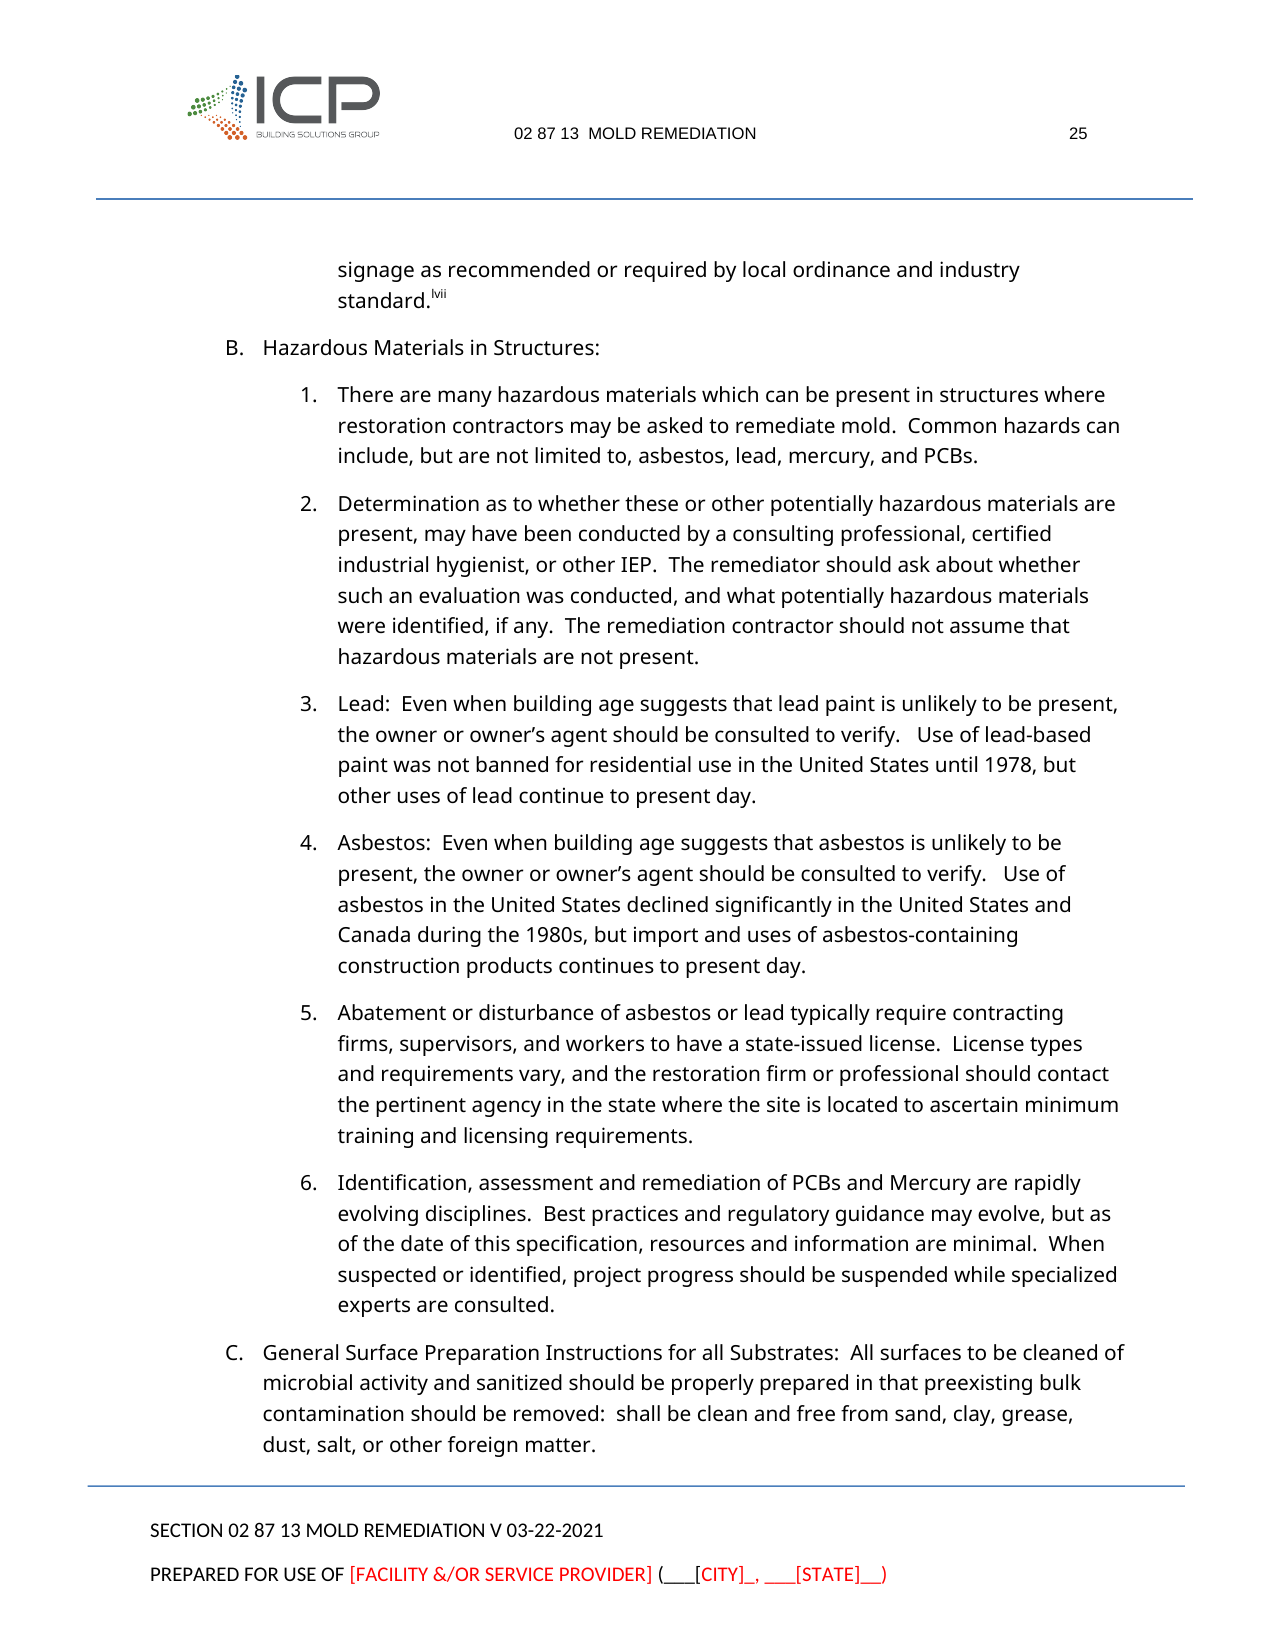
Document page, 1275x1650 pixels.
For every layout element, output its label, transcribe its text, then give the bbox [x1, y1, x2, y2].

list Determination as to whether these or other potentially hazardous materials are present, may have been conducted by a consulting professional, certified industrial hygienist, or other IEP. The remediator should ask about whether such an evaluation was conducted, and what potentially hazardous materials were identified, if any. The remediation contractor should not assume that hazardous materials are not present. [300, 489, 1125, 671]
list Lead: Even when building age suggests that lead paint is unlikely to be present, the owner or owner’s agent should be consulted to verify. Use of lead-based paint was not banned for residential use in the United States until 1978, but other uses of lead continue to present day. [300, 689, 1125, 810]
list Identification, assessment and remediation of PCBs and Mercury are rapidly evolving disciplines. Best practices and regulatory guidance may evolve, but as of the date of this specification, resources and information are minimal. When suspected or identified, project progress should be suspended while specialized experts are consulted. [300, 1168, 1125, 1319]
list Abatement or disturbance of asbestos or lead typically require contracting firms, supervisors, and workers to have a state-issued license. License types and requirements vary, and the restoration firm or professional should contact the pertinent agency in the state where the site is located to ascertain minimum training and licensing requirements. [300, 998, 1125, 1149]
list There are many hazardous materials which can be present in structures where restoration contractors may be asked to remediate mold. Common hazards can include, but are not limited to, asbestos, lead, mercury, and PCBs. [300, 380, 1125, 470]
list Asbestos: Even when building age suggests that asbestos is unlikely to be present, the owner or owner’s agent should be consulted to verify. Use of asbestos in the United States declined significantly in the United States and Canada during the 1980s, but import and uses of asbestos-containing construction products continues to present day. [300, 828, 1125, 979]
list General Surface Preparation Instructions for all Substrates: All surfaces to be cleaned of microbial activity and sanitized should be properly prepared in that preexisting bulk contamination should be removed: shall be clean and free from sand, clay, grease, dust, salt, or other foreign matter. [225, 1338, 1125, 1458]
picture [187, 75, 380, 140]
list Hazardous Materials in Structures: [225, 333, 1125, 362]
